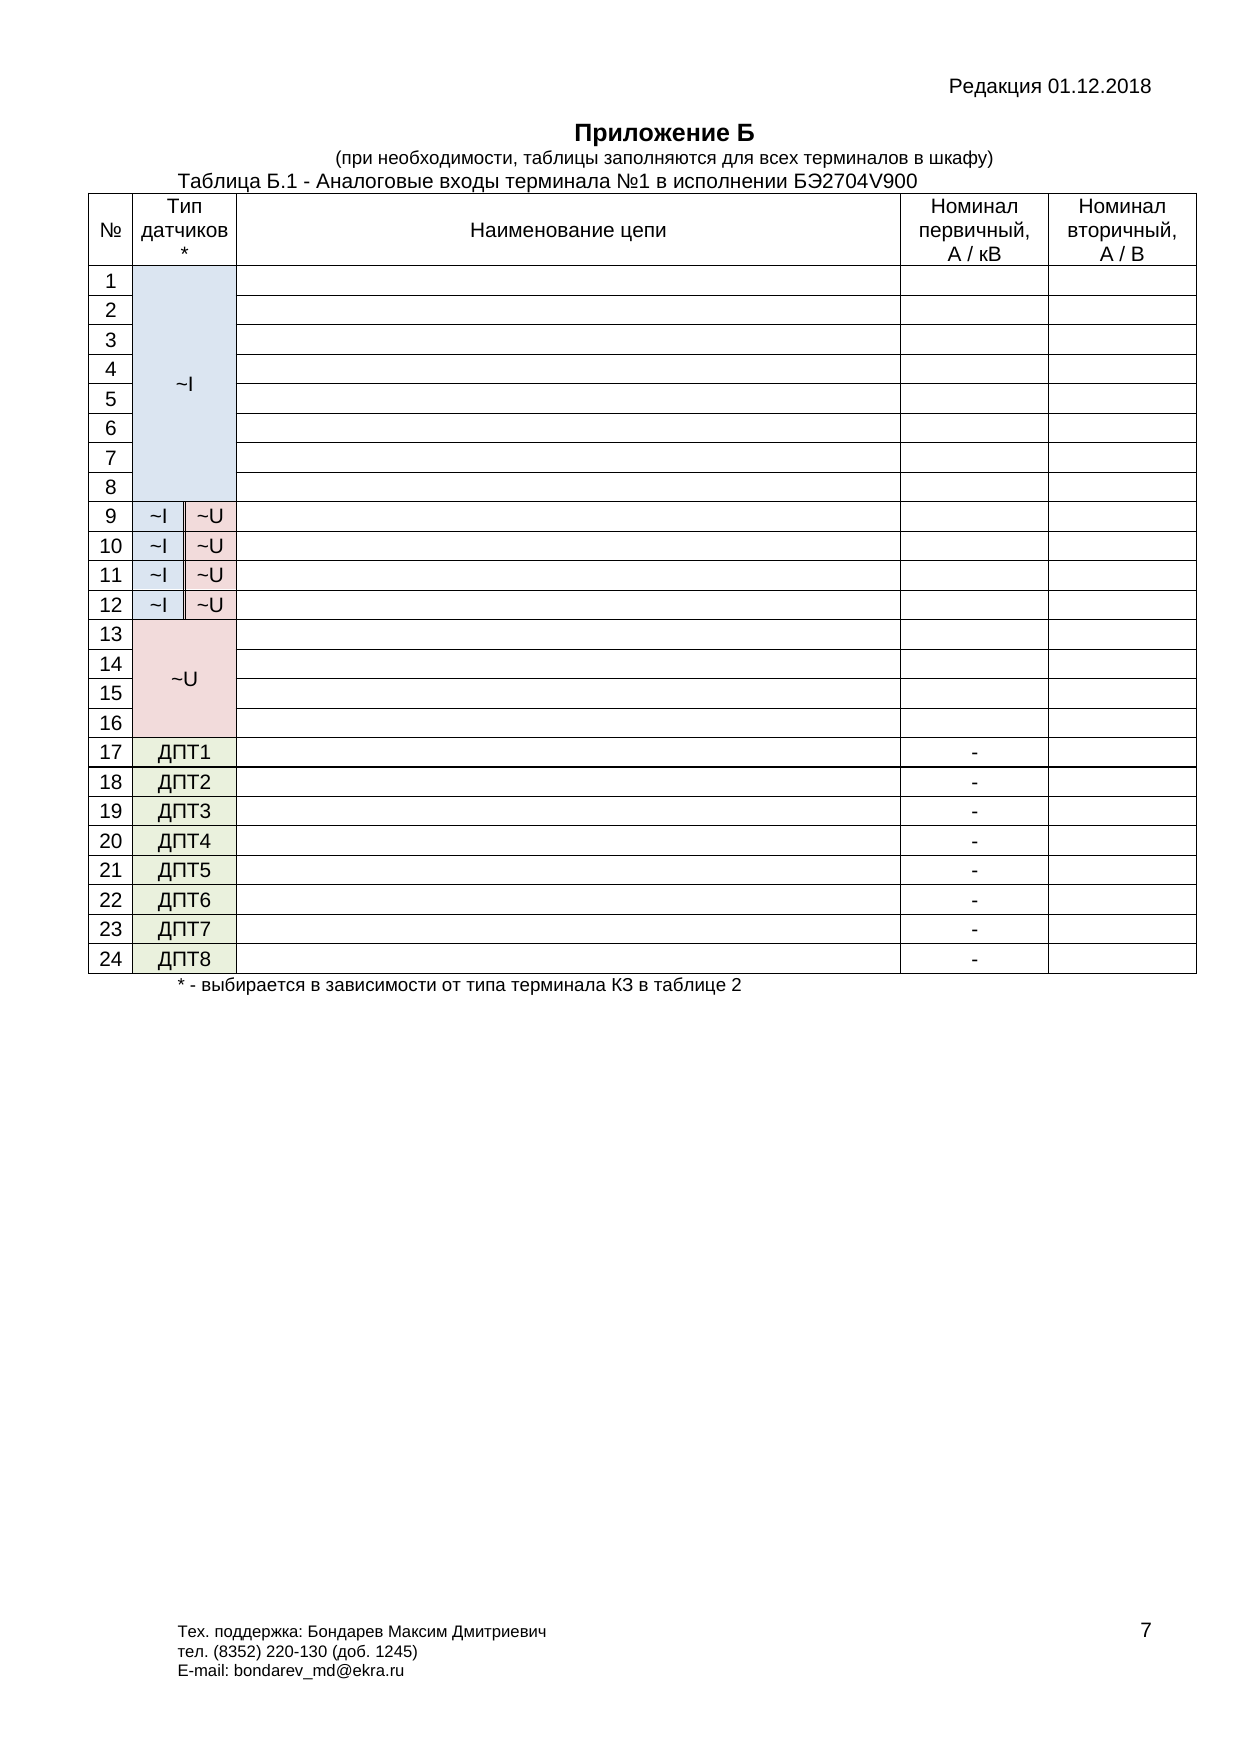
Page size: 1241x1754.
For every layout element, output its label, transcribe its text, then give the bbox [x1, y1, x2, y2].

table_cell [901, 561, 1048, 589]
table_cell ~I [133, 266, 236, 501]
table_cell 23 [89, 915, 132, 943]
table_cell [901, 591, 1048, 619]
table_cell ДПТ3 [133, 797, 236, 825]
table_cell 10 [89, 532, 132, 560]
table_cell - [901, 915, 1048, 943]
table_cell [901, 679, 1048, 707]
table_cell ~U [186, 502, 236, 531]
table_cell [1049, 679, 1196, 707]
table_cell - [901, 885, 1048, 914]
table_cell [1049, 885, 1196, 914]
table_cell 17 [89, 738, 132, 766]
table_cell 16 [89, 709, 132, 737]
table_cell 24 [89, 944, 132, 973]
table_cell [901, 414, 1048, 442]
table_cell [1049, 738, 1196, 766]
table_cell [237, 473, 900, 501]
table_cell [237, 826, 900, 855]
table_cell 11 [89, 561, 132, 589]
table_cell ~U [186, 532, 236, 560]
table_cell [1049, 296, 1196, 324]
table_cell [237, 709, 900, 737]
table_cell ДПТ6 [133, 885, 236, 914]
text Приложение Б [177, 118, 1152, 147]
table_cell [1049, 473, 1196, 501]
table_header Номинал вторичный, А / В [1049, 194, 1196, 265]
text Таблица Б.1 - Аналоговые входы терминала №1 в исполнении БЭ2704V900 [177, 168, 1152, 192]
table_cell ДПТ5 [133, 856, 236, 884]
table_header Номинал первичный, А / кВ [901, 194, 1048, 265]
table_cell ~I [133, 561, 183, 589]
text * - выбирается в зависимости от типа терминала КЗ в таблице 2 [177, 974, 1137, 995]
table_cell [901, 620, 1048, 648]
table_cell 7 [89, 443, 132, 472]
table_cell [1049, 620, 1196, 648]
table_cell [237, 443, 900, 472]
table_cell [237, 768, 900, 796]
table_cell [237, 944, 900, 973]
table_cell [1049, 384, 1196, 413]
table_cell ДПТ8 [133, 944, 236, 973]
table_cell ДПТ2 [133, 768, 236, 796]
table_cell [901, 325, 1048, 354]
table_cell ~U [133, 620, 236, 737]
table_cell [901, 502, 1048, 531]
table_cell - [901, 944, 1048, 973]
table_cell [1049, 325, 1196, 354]
table_cell - [901, 738, 1048, 766]
table_cell ~I [133, 591, 183, 619]
table_cell ~I [133, 502, 183, 531]
table_cell [901, 355, 1048, 383]
text (при необходимости, таблицы заполняются для всех терминалов в шкафу) [177, 147, 1152, 168]
table_cell [901, 650, 1048, 678]
table_cell [237, 856, 900, 884]
table_cell - [901, 826, 1048, 855]
table_cell [237, 355, 900, 383]
table_cell 5 [89, 384, 132, 413]
table_cell [901, 709, 1048, 737]
table_cell 14 [89, 650, 132, 678]
table_cell [1049, 443, 1196, 472]
table_cell [901, 296, 1048, 324]
table_cell [901, 384, 1048, 413]
table_cell ~U [186, 591, 236, 619]
table_cell [1049, 826, 1196, 855]
table_cell 15 [89, 679, 132, 707]
table_cell - [901, 768, 1048, 796]
table_cell 22 [89, 885, 132, 914]
table_cell 19 [89, 797, 132, 825]
table_cell 12 [89, 591, 132, 619]
table_cell [1049, 266, 1196, 295]
table_cell [237, 532, 900, 560]
table_cell 3 [89, 325, 132, 354]
table_cell [901, 266, 1048, 295]
table_cell 2 [89, 296, 132, 324]
table_cell [237, 384, 900, 413]
table_cell [901, 532, 1048, 560]
table_cell [901, 473, 1048, 501]
table_header Наименование цепи [237, 194, 900, 265]
table_header № [89, 194, 132, 265]
table_cell ДПТ7 [133, 915, 236, 943]
table_cell ДПТ4 [133, 826, 236, 855]
table_cell [1049, 561, 1196, 589]
table_cell 13 [89, 620, 132, 648]
table_cell ~I [133, 532, 183, 560]
table_cell [237, 620, 900, 648]
table_cell [237, 502, 900, 531]
table_cell [1049, 650, 1196, 678]
table_cell [901, 443, 1048, 472]
table_cell [237, 591, 900, 619]
table_cell [237, 325, 900, 354]
table_cell [237, 797, 900, 825]
table_cell 6 [89, 414, 132, 442]
table_cell [237, 915, 900, 943]
table_header Тип датчиков* [133, 194, 236, 265]
table_cell [237, 296, 900, 324]
table_cell 20 [89, 826, 132, 855]
table_cell [1049, 768, 1196, 796]
table_cell [1049, 502, 1196, 531]
table_cell 4 [89, 355, 132, 383]
table_cell [237, 885, 900, 914]
table_cell [1049, 944, 1196, 973]
table_cell [237, 650, 900, 678]
table_cell 1 [89, 266, 132, 295]
table_cell [1049, 414, 1196, 442]
table_cell [1049, 915, 1196, 943]
table_cell [237, 679, 900, 707]
table_cell [1049, 856, 1196, 884]
table_cell [1049, 797, 1196, 825]
table_cell [1049, 591, 1196, 619]
table_cell - [901, 856, 1048, 884]
table_cell 9 [89, 502, 132, 531]
table_cell ДПТ1 [133, 738, 236, 766]
table_cell [237, 266, 900, 295]
table_cell [1049, 355, 1196, 383]
table_cell 8 [89, 473, 132, 501]
table_cell [237, 738, 900, 766]
table_cell 18 [89, 768, 132, 796]
table_cell [237, 414, 900, 442]
table_cell ~U [186, 561, 236, 589]
table_cell 21 [89, 856, 132, 884]
table_cell - [901, 797, 1048, 825]
table_cell [1049, 709, 1196, 737]
table_cell [237, 561, 900, 589]
table_cell [1049, 532, 1196, 560]
